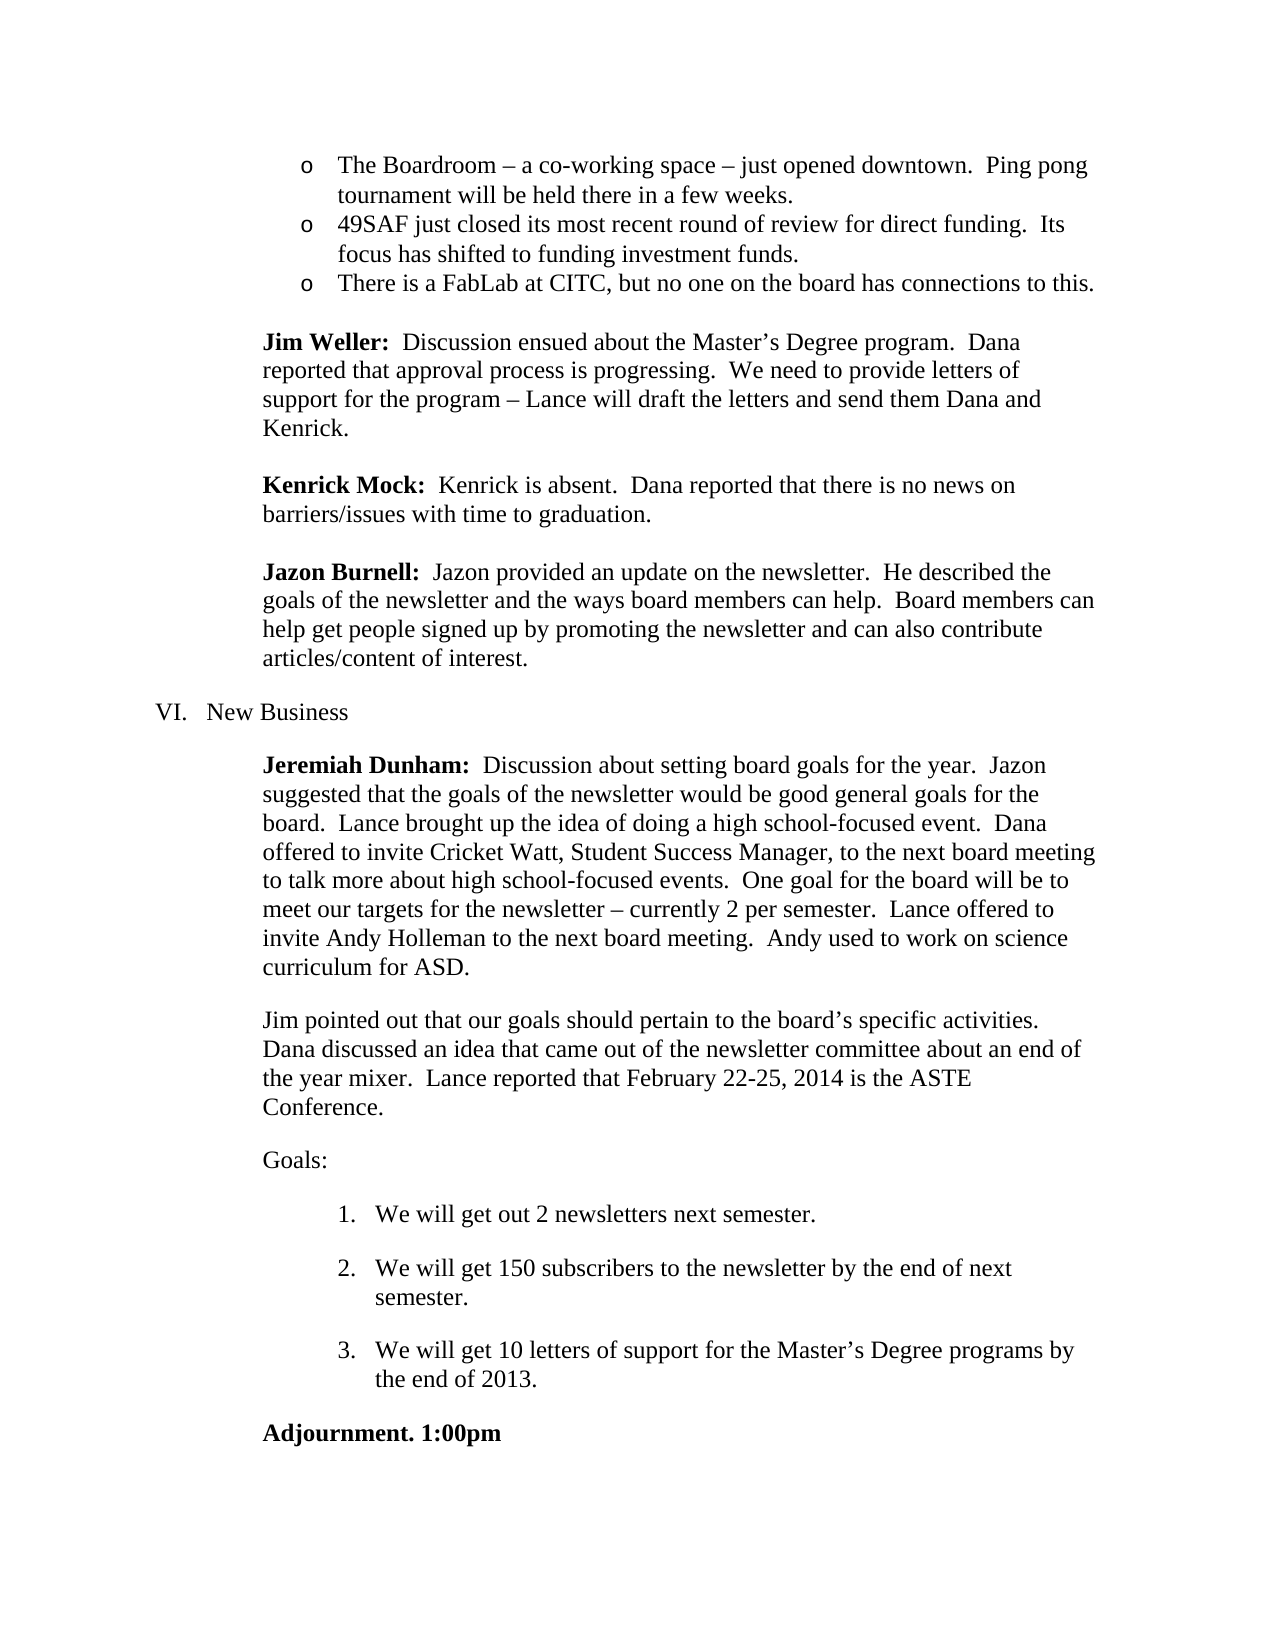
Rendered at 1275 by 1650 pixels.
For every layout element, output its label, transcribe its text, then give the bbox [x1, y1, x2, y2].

list Goals: [187, 1146, 1097, 1174]
list We will get 10 letters of support for the Master’s Degree programs by the end of 2013. [337, 1336, 1097, 1393]
list Jeremiah Dunham: Discussion about setting board goals for the year. Jazon suggested that the goals of the newsletter would be good general goals for the board. Lance brought up the idea of doing a high school-focused event. Dana offered to invite Cricket Watt, Student Success Manager, to the next board meeting to talk more about high school-focused events. One goal for the board will be to meet our targets for the newsletter – currently 2 per semester. Lance offered to invite Andy Holleman to the next board meeting. Andy used to work on science curriculum for ASD. [262, 751, 1097, 981]
list Adjournment. 1:00pm [262, 1418, 1097, 1447]
list There is a FabLab at CITC, but no one on the board has connections to this. [300, 268, 1097, 298]
list Jazon Burnell: Jazon provided an update on the newsletter. He described the goals of the newsletter and the ways board members can help. Board members can help get people signed up by promoting the newsletter and can also contribute articles/content of interest. [262, 557, 1097, 672]
list New Business [187, 697, 1097, 726]
list Jim Weller: Discussion ensued about the Master’s Degree program. Dana reported that approval process is progressing. We need to provide letters of support for the program – Lance will draft the letters and send them Dana and Kenrick. [262, 327, 1097, 442]
list We will get 150 subscribers to the newsletter by the end of next semester. [337, 1253, 1097, 1311]
list Kenrick Mock: Kenrick is absent. Dana reported that there is no news on barriers/issues with time to graduation. [262, 471, 1097, 528]
list Jim pointed out that our goals should pertain to the board’s specific activities. Dana discussed an idea that came out of the newsletter committee about an end of the year mixer. Lance reported that February 22-25, 2014 is the ASTE Conference. [262, 1006, 1097, 1121]
list 49SAF just closed its most recent round of review for direct funding. Its focus has shifted to funding investment funds. [300, 209, 1097, 268]
list We will get out 2 newsletters next semester. [337, 1199, 1097, 1228]
list The Boardroom – a co-working space – just opened downtown. Ping pong tournament will be held there in a few weeks. [300, 150, 1097, 209]
